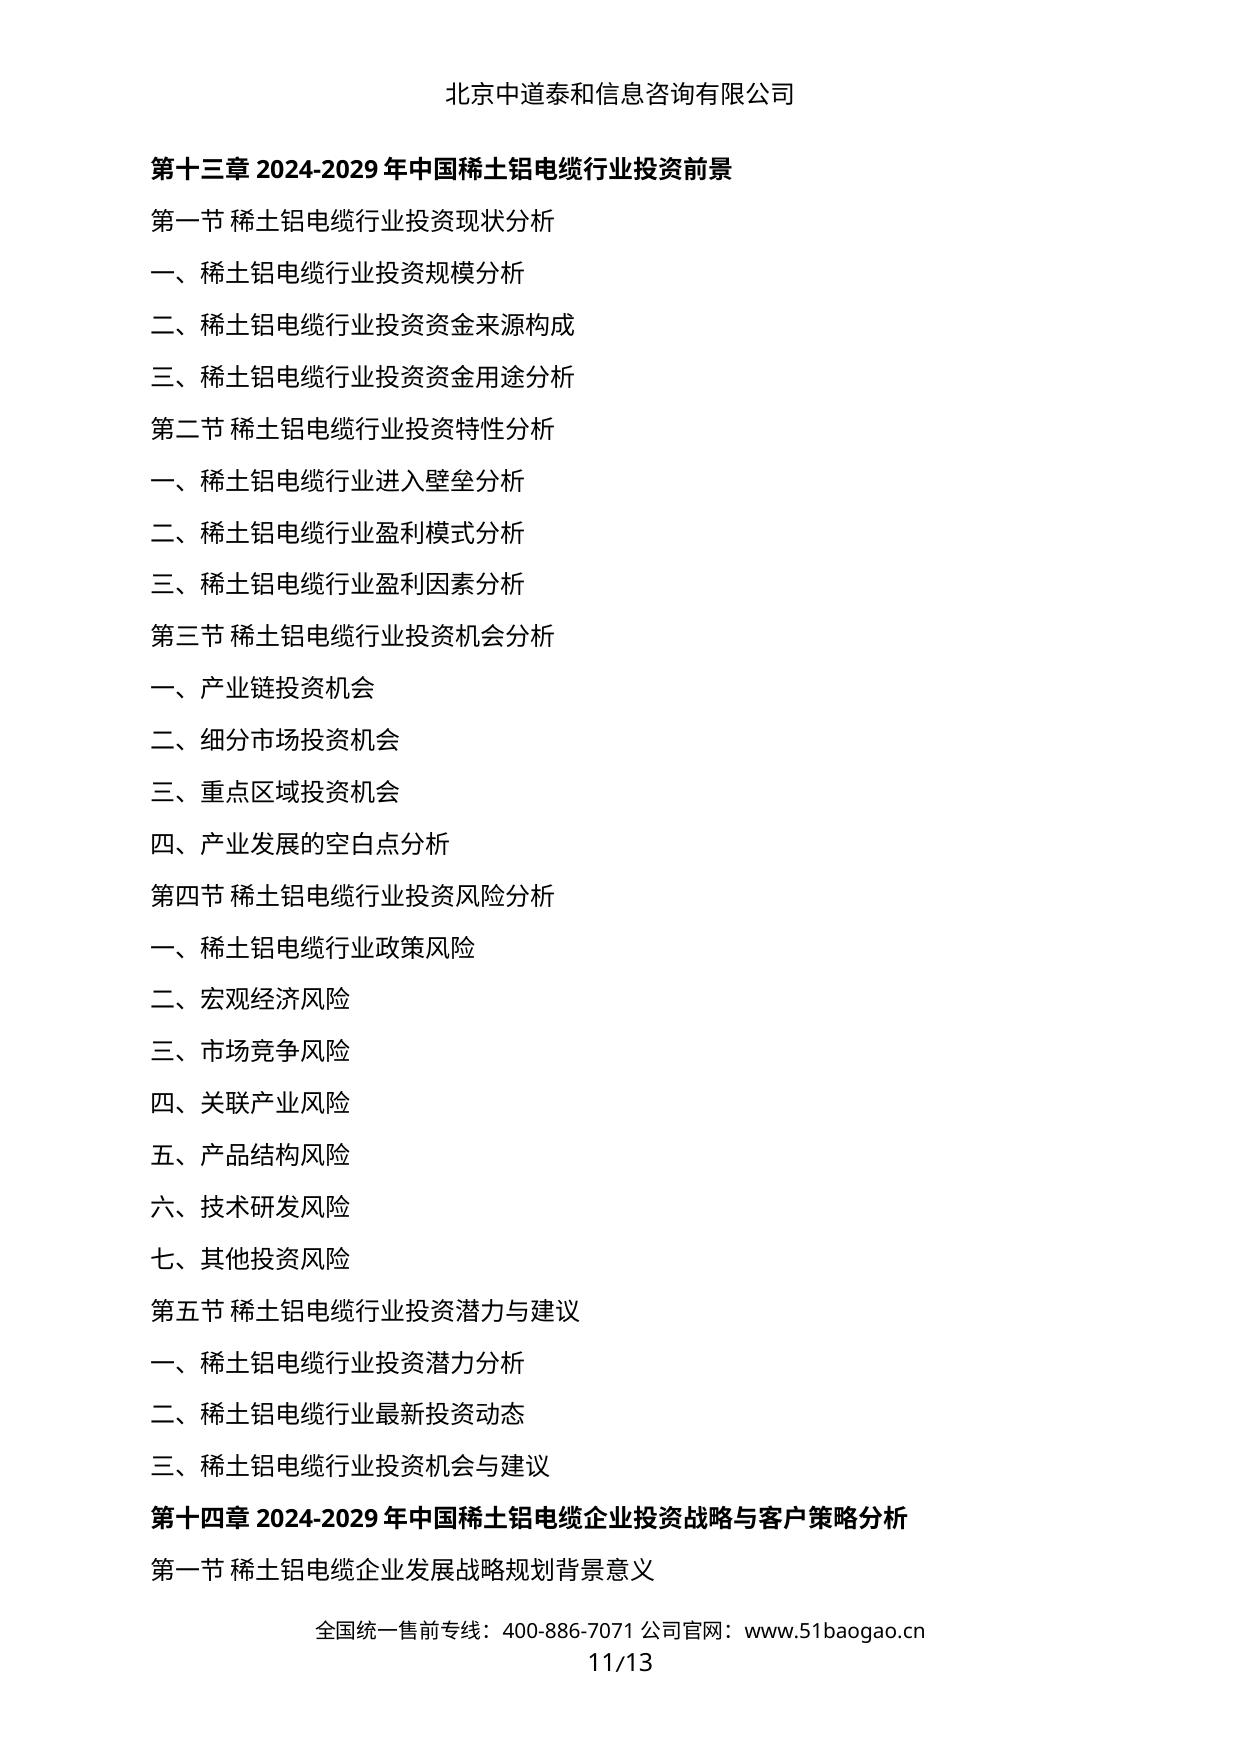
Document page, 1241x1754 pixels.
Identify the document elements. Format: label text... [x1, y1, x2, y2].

text 四、关联产业风险 [150, 1084, 1090, 1120]
text 二、稀土铝电缆行业投资资金来源构成 [150, 306, 1090, 342]
text 七、其他投资风险 [150, 1239, 1090, 1276]
text 第四节 稀土铝电缆行业投资风险分析 [150, 876, 1090, 912]
text 第一节 稀土铝电缆行业投资现状分析 [150, 202, 1090, 238]
text 二、细分市场投资机会 [150, 721, 1090, 757]
text 第十四章 2024-2029年中国稀土铝电缆企业投资战略与客户策略分析 [150, 1499, 1090, 1535]
text 第五节 稀土铝电缆行业投资潜力与建议 [150, 1291, 1090, 1327]
text 三、稀土铝电缆行业投资资金用途分析 [150, 357, 1090, 394]
text 一、稀土铝电缆行业政策风险 [150, 928, 1090, 964]
text 一、稀土铝电缆行业投资规模分析 [150, 254, 1090, 290]
text 三、稀土铝电缆行业盈利因素分析 [150, 565, 1090, 601]
text 一、稀土铝电缆行业投资潜力分析 [150, 1343, 1090, 1379]
text 第三节 稀土铝电缆行业投资机会分析 [150, 617, 1090, 653]
text 三、市场竞争风险 [150, 1032, 1090, 1068]
text 二、宏观经济风险 [150, 980, 1090, 1016]
text 第一节 稀土铝电缆企业发展战略规划背景意义 [150, 1551, 1090, 1587]
text 二、稀土铝电缆行业最新投资动态 [150, 1395, 1090, 1431]
text 六、技术研发风险 [150, 1187, 1090, 1224]
text 三、稀土铝电缆行业投资机会与建议 [150, 1447, 1090, 1483]
text 第二节 稀土铝电缆行业投资特性分析 [150, 409, 1090, 446]
text 五、产品结构风险 [150, 1136, 1090, 1172]
text 四、产业发展的空白点分析 [150, 824, 1090, 861]
text 二、稀土铝电缆行业盈利模式分析 [150, 513, 1090, 549]
text 三、重点区域投资机会 [150, 772, 1090, 809]
text 一、产业链投资机会 [150, 669, 1090, 705]
text 一、稀土铝电缆行业进入壁垒分析 [150, 461, 1090, 497]
text 第十三章 2024-2029年中国稀土铝电缆行业投资前景 [150, 150, 1090, 186]
